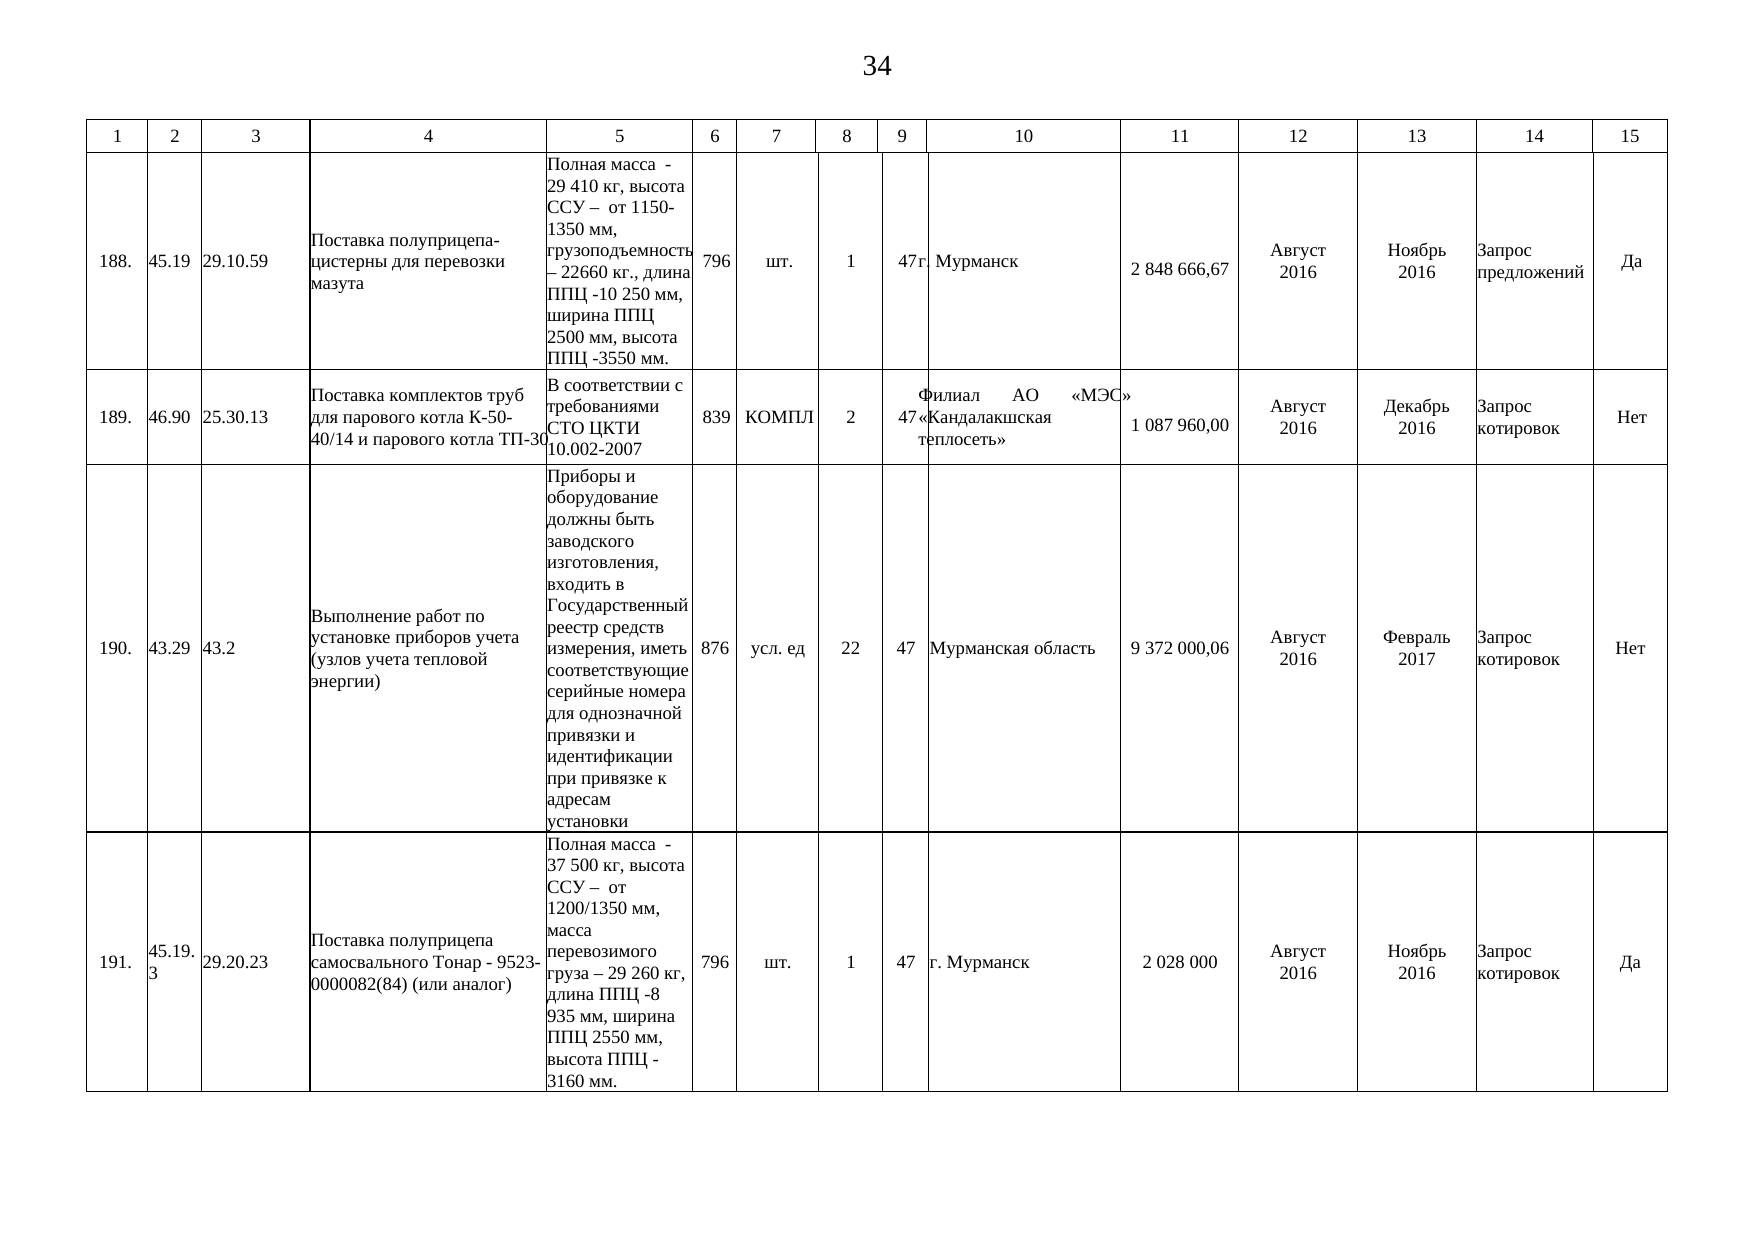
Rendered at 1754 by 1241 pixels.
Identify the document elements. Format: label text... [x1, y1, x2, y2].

table_header 6 [693, 120, 736, 152]
table_header 5 [547, 120, 692, 152]
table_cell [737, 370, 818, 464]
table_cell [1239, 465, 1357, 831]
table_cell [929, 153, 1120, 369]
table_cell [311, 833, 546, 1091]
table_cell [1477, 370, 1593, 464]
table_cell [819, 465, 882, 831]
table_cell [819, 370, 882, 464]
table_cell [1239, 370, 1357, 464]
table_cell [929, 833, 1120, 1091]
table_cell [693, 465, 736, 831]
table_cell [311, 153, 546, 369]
table_header 4 [311, 120, 546, 152]
table_header 3 [202, 120, 309, 152]
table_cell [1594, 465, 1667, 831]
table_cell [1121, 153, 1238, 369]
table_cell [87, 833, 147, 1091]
table_header 12 [1239, 120, 1357, 152]
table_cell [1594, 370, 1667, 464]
table_header 13 [1358, 120, 1476, 152]
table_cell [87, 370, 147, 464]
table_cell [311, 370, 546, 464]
table_header 15 [1593, 120, 1667, 152]
table_header 1 [87, 120, 147, 152]
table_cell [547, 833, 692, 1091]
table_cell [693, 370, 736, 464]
table_header 9 [878, 120, 926, 152]
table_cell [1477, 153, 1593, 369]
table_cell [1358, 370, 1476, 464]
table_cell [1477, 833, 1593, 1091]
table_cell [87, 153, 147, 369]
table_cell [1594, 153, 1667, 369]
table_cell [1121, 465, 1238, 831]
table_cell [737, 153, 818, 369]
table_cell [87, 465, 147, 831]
table_header 2 [148, 120, 201, 152]
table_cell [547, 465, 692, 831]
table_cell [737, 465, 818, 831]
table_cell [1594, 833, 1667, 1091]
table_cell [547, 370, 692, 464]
table_header 14 [1477, 120, 1592, 152]
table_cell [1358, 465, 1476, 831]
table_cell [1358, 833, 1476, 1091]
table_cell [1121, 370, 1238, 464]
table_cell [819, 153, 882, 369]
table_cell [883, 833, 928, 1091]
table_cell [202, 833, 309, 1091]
table_header 11 [1121, 120, 1238, 152]
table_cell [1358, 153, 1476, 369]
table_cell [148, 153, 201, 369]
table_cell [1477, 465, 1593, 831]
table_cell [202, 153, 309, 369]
table_header 7 [737, 120, 815, 152]
table_header 8 [816, 120, 877, 152]
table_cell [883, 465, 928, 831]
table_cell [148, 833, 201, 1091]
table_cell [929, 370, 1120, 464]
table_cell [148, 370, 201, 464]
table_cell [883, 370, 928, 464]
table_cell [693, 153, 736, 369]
table_header 10 [927, 120, 1120, 152]
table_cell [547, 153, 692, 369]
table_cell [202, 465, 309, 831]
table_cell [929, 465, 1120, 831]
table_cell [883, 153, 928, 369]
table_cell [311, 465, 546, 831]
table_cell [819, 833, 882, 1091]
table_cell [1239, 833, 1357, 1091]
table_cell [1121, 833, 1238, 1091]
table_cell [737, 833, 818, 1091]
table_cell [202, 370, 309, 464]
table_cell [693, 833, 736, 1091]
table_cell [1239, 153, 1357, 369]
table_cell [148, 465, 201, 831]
